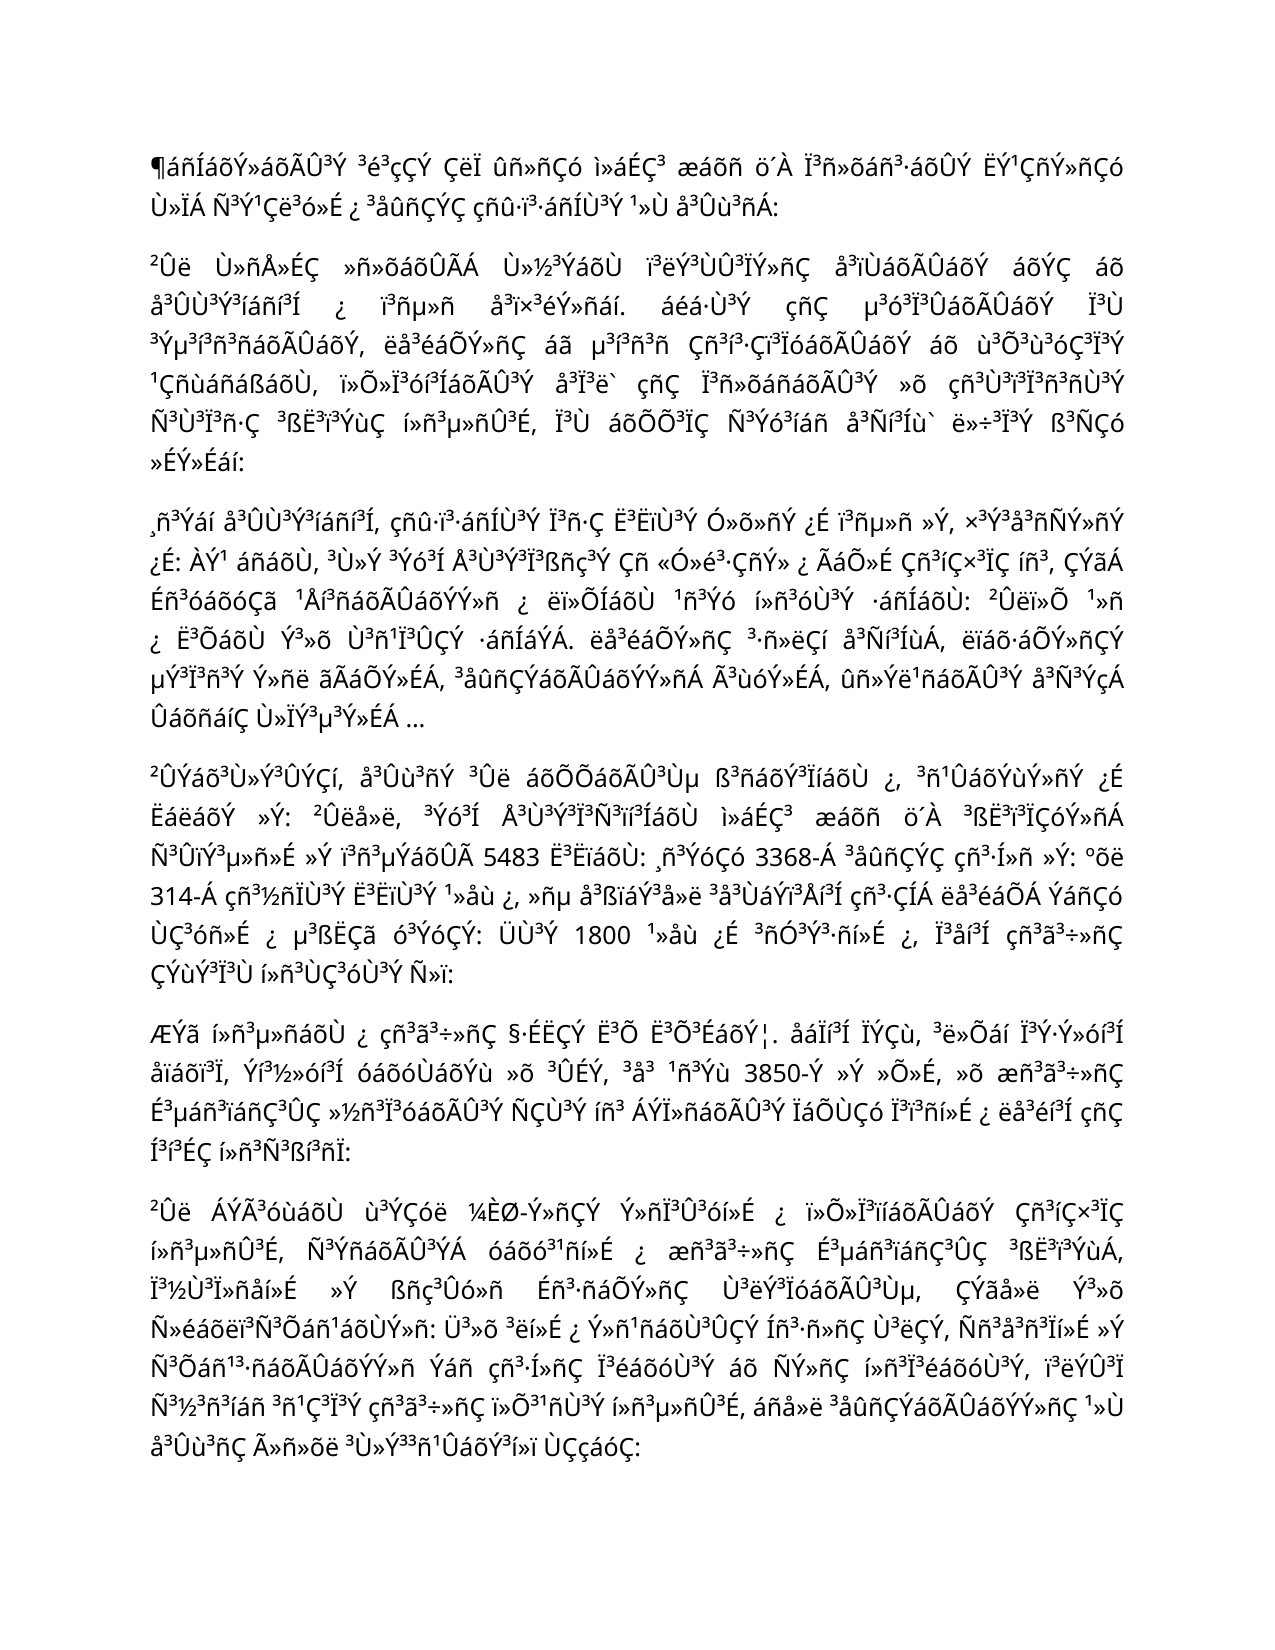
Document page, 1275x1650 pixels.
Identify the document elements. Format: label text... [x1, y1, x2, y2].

text ÆÝã í»ñ³µ»ñáõÙ ¿ çñ³ã³÷»ñÇ §·ÉËÇÝ Ë³Õ Ë³Õ³ÉáõÝ¦. åáÏí³Í ÏÝÇù, ³ë»Õáí Ï³Ý·Ý»óí³Í åïáõï³Ï, Ýí³½»óí³Í óáõóÙáõÝù »õ ³ÛÉÝ, ³å³ ¹ñ³Ýù 3850-Ý »Ý »Õ»É, »õ æñ³ã³÷»ñÇ É³µáñ³ïáñÇ³ÛÇ »½ñ³Ï³óáõÃÛ³Ý ÑÇÙ³Ý íñ³ ÁÝÏ»ñáõÃÛ³Ý ÏáÕÙÇó Ï³ï³ñí»É ¿ ëå³éí³Í çñÇ Í³í³ÉÇ í»ñ³Ñ³ßí³ñÏ: [150, 1017, 1125, 1168]
text ¶áñÍáõÝ»áõÃÛ³Ý ³é³çÇÝ ÇëÏ ûñ»ñÇó ì»áÉÇ³ æáõñ ö´À Ï³ñ»õáñ³·áõÛÝ ËÝ¹ÇñÝ»ñÇó Ù»ÏÁ Ñ³Ý¹Çë³ó»É ¿ ³åûñÇÝÇ çñû·ï³·áñÍÙ³Ý ¹»Ù å³Ûù³ñÁ: [150, 150, 1125, 223]
text ²Ûë Ù»ñÅ»ÉÇ »ñ»õáõÛÃÁ Ù»½³ÝáõÙ ï³ëÝ³ÙÛ³ÏÝ»ñÇ å³ïÙáõÃÛáõÝ áõÝÇ áõ å³ÛÙ³Ý³íáñí³Í ¿ ï³ñµ»ñ å³ï×³éÝ»ñáí. áéá·Ù³Ý çñÇ µ³ó³Ï³ÛáõÃÛáõÝ Ï³Ù ³Ýµ³í³ñ³ñáõÃÛáõÝ, ëå³éáÕÝ»ñÇ áã µ³í³ñ³ñ Çñ³í³·Çï³ÏóáõÃÛáõÝ áõ ù³Õ³ù³óÇ³Ï³Ý ¹ÇñùáñáßáõÙ, ï»Õ»Ï³óí³ÍáõÃÛ³Ý å³Ï³ë՝ çñÇ Ï³ñ»õáñáõÃÛ³Ý »õ çñ³Ù³ï³Ï³ñ³ñÙ³Ý Ñ³Ù³Ï³ñ·Ç ³ßË³ï³ÝùÇ í»ñ³µ»ñÛ³É, Ï³Ù áõÕÕ³ÏÇ Ñ³Ýó³íáñ å³Ñí³Íù՝ ë»÷³Ï³Ý ß³ÑÇó »ÉÝ»Éáí: [150, 249, 1125, 479]
text ¸ñ³Ýáí å³ÛÙ³Ý³íáñí³Í, çñû·ï³·áñÍÙ³Ý Ï³ñ·Ç Ë³ËïÙ³Ý Ó»õ»ñÝ ¿É ï³ñµ»ñ »Ý, ×³Ý³å³ñÑÝ»ñÝ ¿É: ÀÝ¹ áñáõÙ, ³Ù»Ý ³Ýó³Í Å³Ù³Ý³Ï³ßñç³Ý Çñ «Ó»é³·ÇñÝ» ¿ ÃáÕ»É Çñ³íÇ×³ÏÇ íñ³, ÇÝãÁ Éñ³óáõóÇã ¹Åí³ñáõÃÛáõÝÝ»ñ ¿ ëï»ÕÍáõÙ ¹ñ³Ýó í»ñ³óÙ³Ý ·áñÍáõÙ: ²Ûëï»Õ ¹»ñ ¿ Ë³ÕáõÙ Ý³»õ Ù³ñ¹Ï³ÛÇÝ ·áñÍáÝÁ. ëå³éáÕÝ»ñÇ ³·ñ»ëÇí å³Ñí³ÍùÁ, ëïáõ·áÕÝ»ñÇÝ µÝ³Ï³ñ³Ý Ý»ñë ãÃáÕÝ»ÉÁ, ³åûñÇÝáõÃÛáõÝÝ»ñÁ Ã³ùóÝ»ÉÁ, ûñ»Ýë¹ñáõÃÛ³Ý å³Ñ³ÝçÁ ÛáõñáíÇ Ù»ÏÝ³µ³Ý»ÉÁ … [150, 505, 1125, 735]
text ²ÛÝáõ³Ù»Ý³ÛÝÇí, å³Ûù³ñÝ ³Ûë áõÕÕáõÃÛ³Ùµ ß³ñáõÝ³ÏíáõÙ ¿, ³ñ¹ÛáõÝùÝ»ñÝ ¿É ËáëáõÝ »Ý: ²Ûëå»ë, ³Ýó³Í Å³Ù³Ý³Ï³Ñ³ïí³ÍáõÙ ì»áÉÇ³ æáõñ ö´À ³ßË³ï³ÏÇóÝ»ñÁ Ñ³ÛïÝ³µ»ñ»É »Ý ï³ñ³µÝáõÛÃ 5483 Ë³ËïáõÙ: ¸ñ³ÝóÇó 3368-Á ³åûñÇÝÇ çñ³·Í»ñ »Ý: ºõë 314-Á çñ³½ñÏÙ³Ý Ë³ËïÙ³Ý ¹»åù ¿, »ñµ å³ßïáÝ³å»ë ³å³ÙáÝï³Åí³Í çñ³·ÇÍÁ ëå³éáÕÁ ÝáñÇó ÙÇ³óñ»É ¿ µ³ßËÇã ó³ÝóÇÝ: ÜÙ³Ý 1800 ¹»åù ¿É ³ñÓ³Ý³·ñí»É ¿, Ï³åí³Í çñ³ã³÷»ñÇ ÇÝùÝ³Ï³Ù í»ñ³ÙÇ³óÙ³Ý Ñ»ï: [150, 761, 1125, 991]
text ²Ûë ÁÝÃ³óùáõÙ ù³ÝÇóë ¼ÈØ-Ý»ñÇÝ Ý»ñÏ³Û³óí»É ¿ ï»Õ»Ï³ïíáõÃÛáõÝ Çñ³íÇ×³ÏÇ í»ñ³µ»ñÛ³É, Ñ³ÝñáõÃÛ³ÝÁ óáõó³¹ñí»É ¿ æñ³ã³÷»ñÇ É³µáñ³ïáñÇ³ÛÇ ³ßË³ï³ÝùÁ, Ï³½Ù³Ï»ñåí»É »Ý ßñç³Ûó»ñ Éñ³·ñáÕÝ»ñÇ Ù³ëÝ³ÏóáõÃÛ³Ùµ, ÇÝãå»ë Ý³»õ Ñ»éáõëï³Ñ³Õáñ¹áõÙÝ»ñ: Ü³»õ ³ëí»É ¿ Ý»ñ¹ñáõÙ³ÛÇÝ Íñ³·ñ»ñÇ Ù³ëÇÝ, Ññ³å³ñ³Ïí»É »Ý Ñ³Õáñ¹³·ñáõÃÛáõÝÝ»ñ Ýáñ çñ³·Í»ñÇ Ï³éáõóÙ³Ý áõ ÑÝ»ñÇ í»ñ³Ï³éáõóÙ³Ý, ï³ëÝÛ³Ï Ñ³½³ñ³íáñ ³ñ¹Ç³Ï³Ý çñ³ã³÷»ñÇ ï»Õ³¹ñÙ³Ý í»ñ³µ»ñÛ³É, áñå»ë ³åûñÇÝáõÃÛáõÝÝ»ñÇ ¹»Ù å³Ûù³ñÇ Ã»ñ»õë ³Ù»Ý³³ñ¹ÛáõÝ³í»ï ÙÇçáóÇ: [150, 1194, 1125, 1463]
